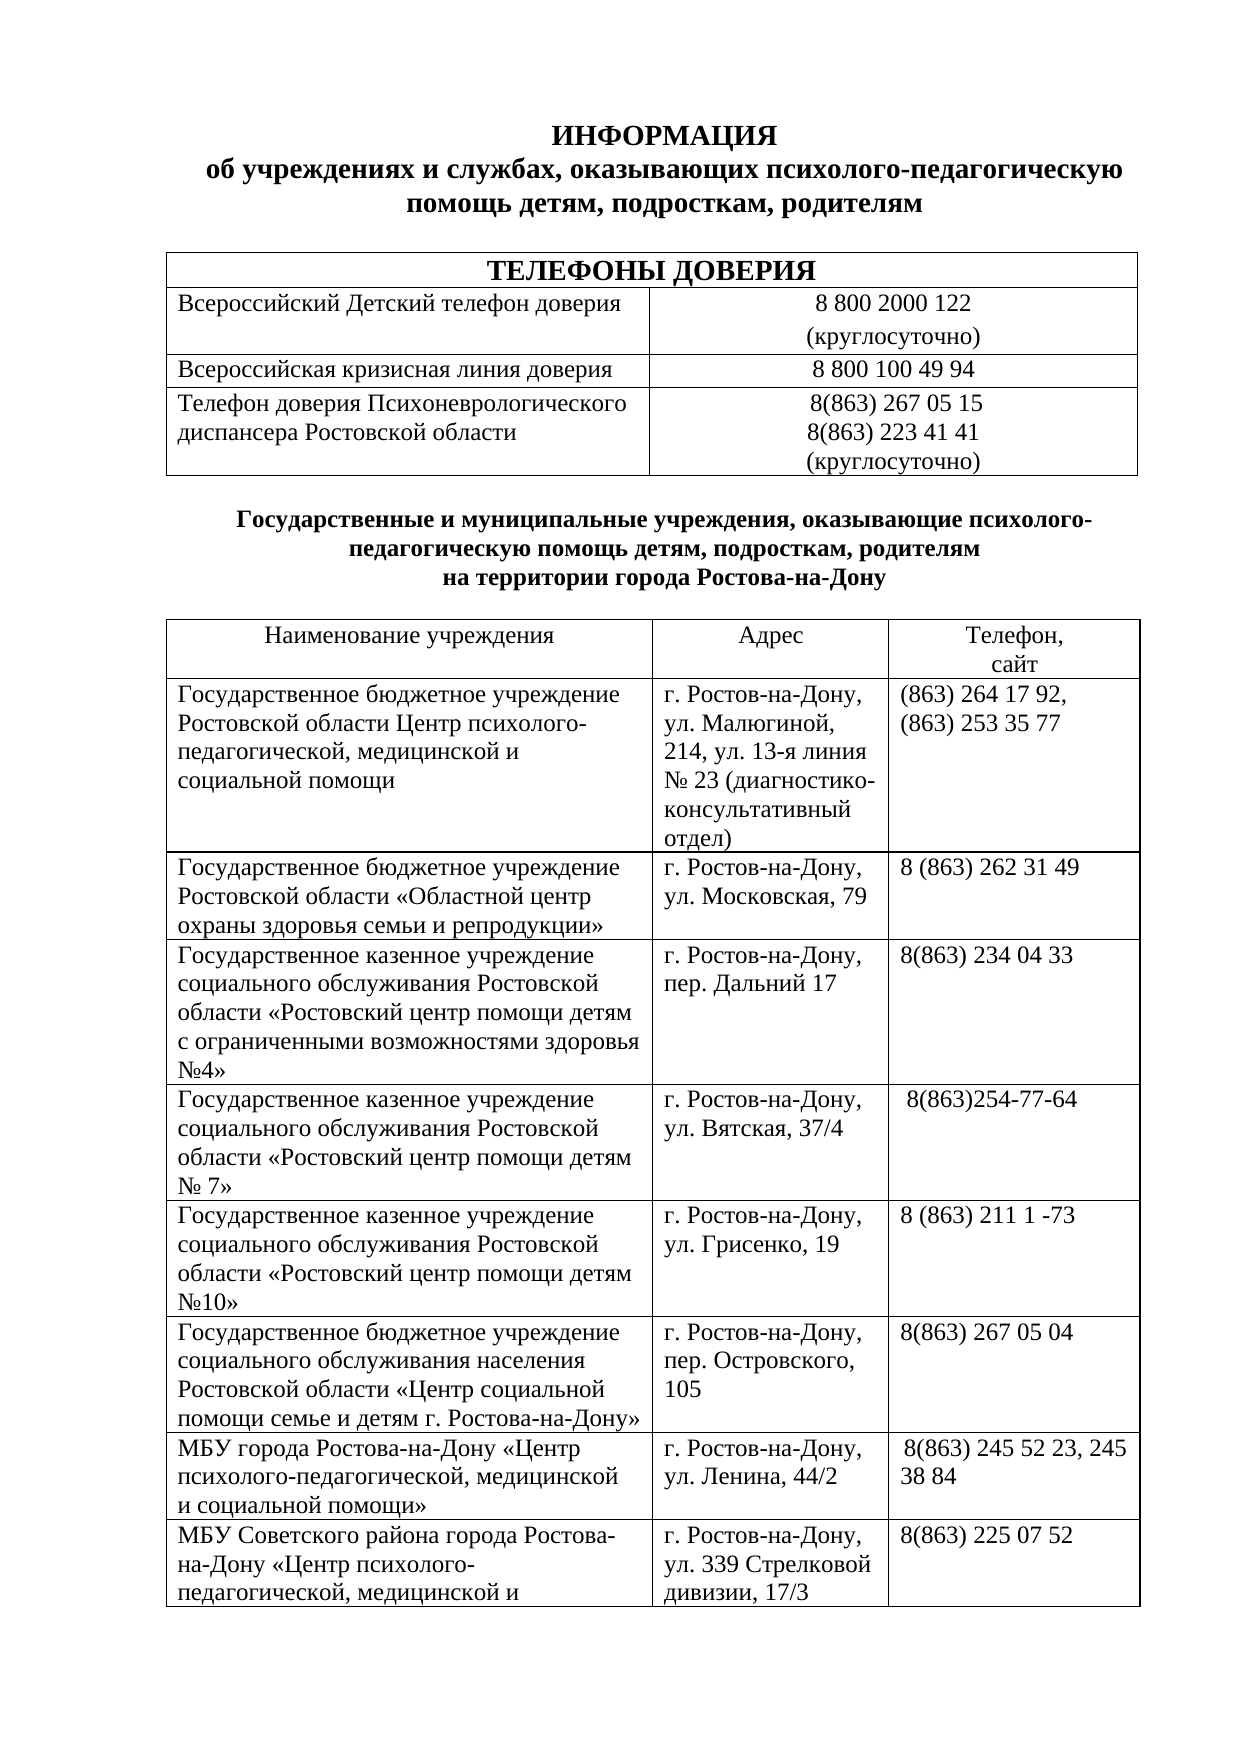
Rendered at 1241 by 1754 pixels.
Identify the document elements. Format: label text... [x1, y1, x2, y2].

table_cell 8(863) 245 52 23, 245 38 84 [889, 1433, 1139, 1519]
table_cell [167, 1520, 652, 1606]
table_cell г. Ростов-на-Дону, пер. Дальний 17 [653, 940, 888, 1083]
table_cell 8 (863) 211 1 -73 [889, 1201, 1139, 1316]
table_cell 8 800 2000 122 (круглосуточно) [650, 288, 1137, 353]
table_header Телефон, сайт [889, 620, 1139, 678]
table_header ТЕЛЕФОНЫ ДОВЕРИЯ [167, 253, 1137, 287]
text об учреждениях и службах, оказывающих психолого-педагогическую помощь детям, подросткам, родителям [177, 152, 1152, 219]
table_cell Всероссийская кризисная линия доверия [167, 355, 649, 387]
table_cell 8(863) 267 05 15 8(863) 223 41 41 (круглосуточно) [650, 388, 1137, 474]
table_cell (863) 264 17 92, (863) 253 35 77 [889, 679, 1139, 851]
table_cell Государственное бюджетное учреждение Ростовской области «Областной центр охраны здоровья семьи и репродукции» [167, 853, 652, 939]
table_cell 8(863) 225 07 52 [889, 1520, 1139, 1606]
text ИНФОРМАЦИЯ [177, 118, 1152, 152]
table_cell г. Ростов-на-Дону, ул. Грисенко, 19 [653, 1201, 888, 1316]
table_cell 8 (863) 262 31 49 [889, 853, 1139, 939]
table_header Адрес [653, 620, 888, 678]
table_cell Телефон доверия Психоневрологического диспансера Ростовской области [167, 388, 649, 474]
table_cell г. Ростов-на-Дону, ул. Вятская, 37/4 [653, 1085, 888, 1199]
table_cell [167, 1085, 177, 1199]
table_cell Государственное бюджетное учреждение Ростовской области Центр психолого-педагогической, медицинской и социальной помощи [167, 679, 652, 851]
table_cell г. Ростов-на-Дону, пер. Островского, 105 [653, 1317, 888, 1432]
table_cell Государственное бюджетное учреждение социального обслуживания населения Ростовской области «Центр социальной помощи семье и детям г. Ростова-на-Дону» [167, 1317, 652, 1432]
table_cell г. Ростов-на-Дону, ул. Малюгиной, 214, ул. 13-я линия № 23 (диагностико-консультативный отдел) [653, 679, 888, 851]
table_header Наименование учреждения [167, 620, 652, 678]
text Государственные и муниципальные учреждения, оказывающие психолого-педагогическую помощь детям, подросткам, родителям [177, 504, 1152, 562]
table_cell г. Ростов-на-Дону, ул. Ленина, 44/2 [653, 1433, 888, 1519]
table_cell Государственное казенное учреждение социального обслуживания Ростовской области «Ростовский центр помощи детям №10» [167, 1201, 652, 1316]
table_cell 8(863) 234 04 33 [889, 940, 1139, 1083]
table_cell 8(863)254-77-64 [889, 1085, 1139, 1199]
table_cell 8 800 100 49 94 [650, 355, 1137, 387]
table_cell 8(863) 267 05 04 [889, 1317, 1139, 1432]
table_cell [653, 1520, 888, 1606]
table_cell Государственное казенное учреждение социального обслуживания Ростовской области «Ростовский центр помощи детям с ограниченными возможностями здоровья №4» [167, 940, 652, 1083]
text на территории города Ростова-на-Дону [177, 562, 1152, 591]
table_cell Всероссийский Детский телефон доверия [167, 288, 649, 353]
table_cell МБУ города Ростова-на-Дону «Центр психолого-педагогической, медицинской и социальной помощи» [167, 1433, 652, 1519]
table_cell Государственное казенное учреждение социального обслуживания Ростовской области «Ростовский центр помощи детям № 7» [232, 1085, 652, 1199]
table_cell г. Ростов-на-Дону, ул. Московская, 79 [653, 853, 888, 939]
